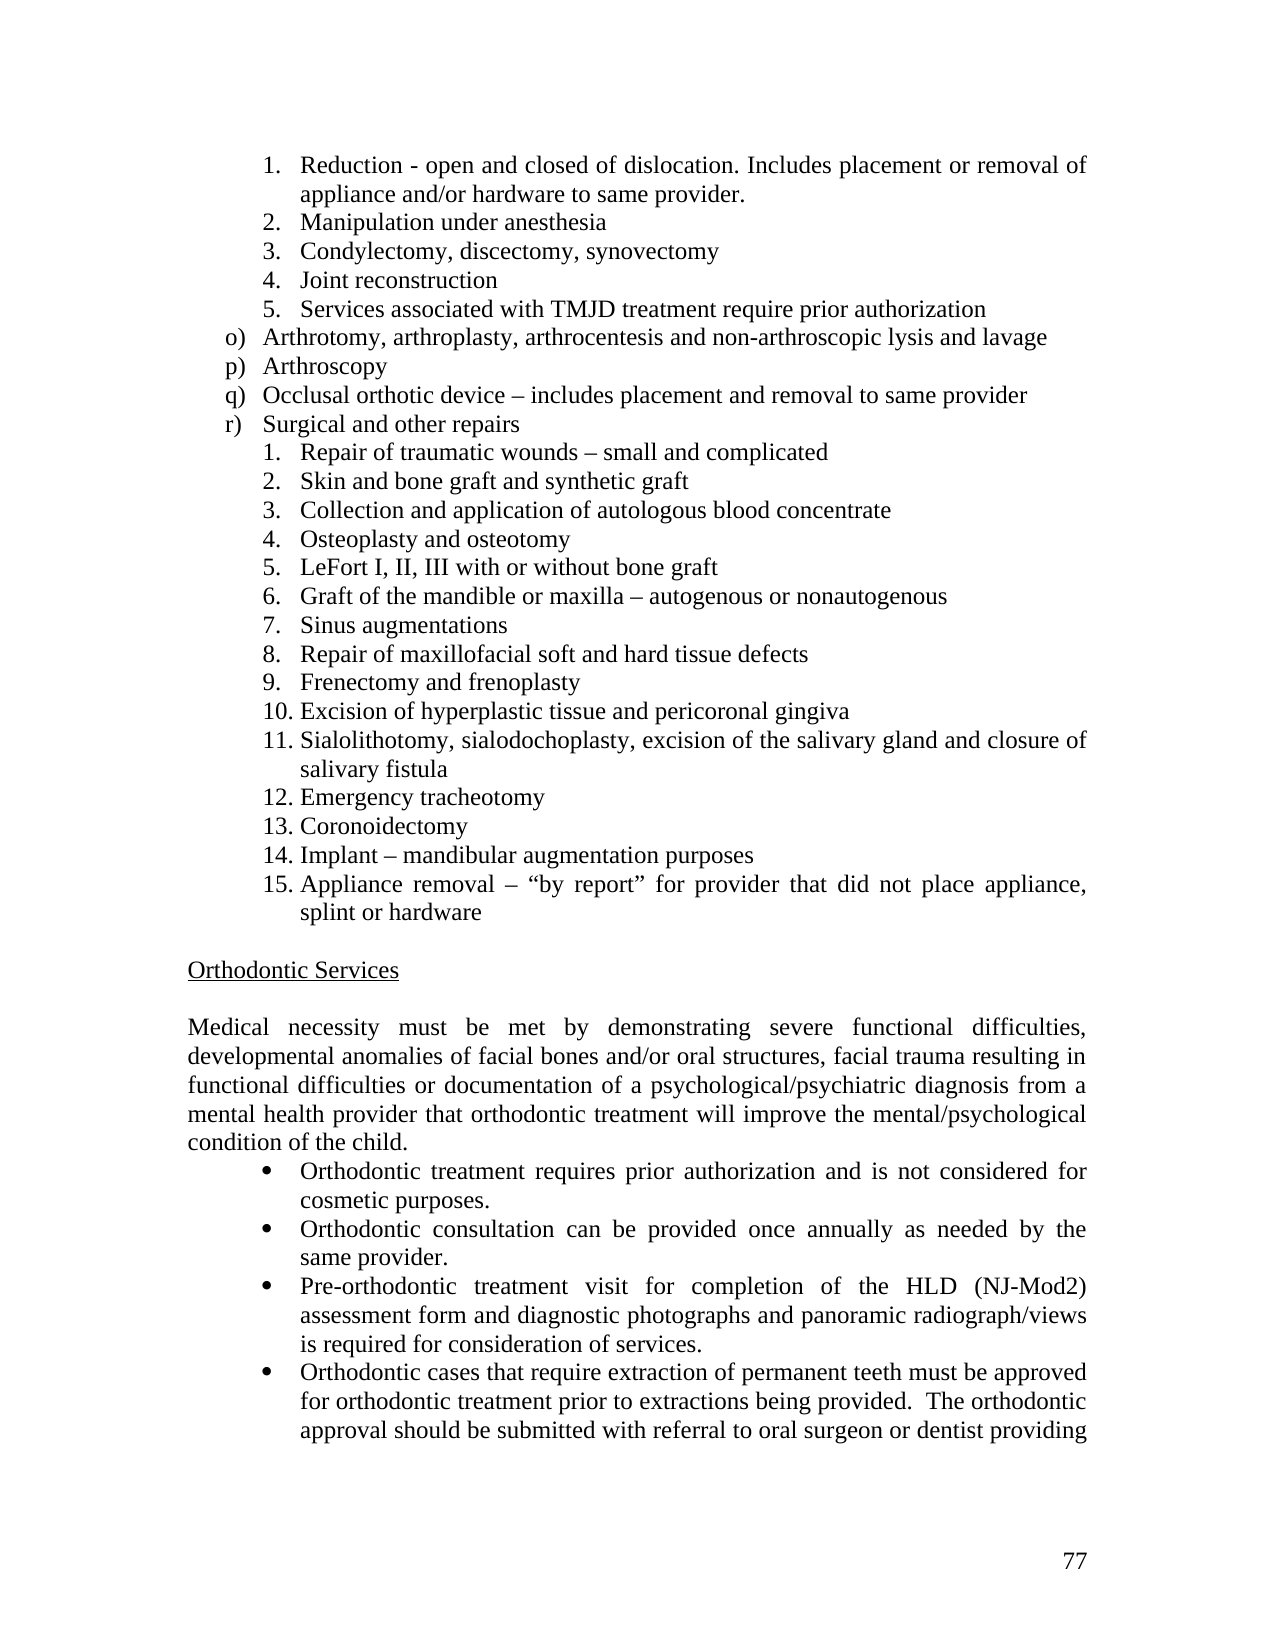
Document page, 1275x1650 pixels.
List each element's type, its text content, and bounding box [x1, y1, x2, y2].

list Services associated with TMJD treatment require prior authorization [262, 294, 1087, 322]
list Collection and application of autologous blood concentrate [262, 495, 1087, 524]
list Repair of maxillofacial soft and hard tissue defects [262, 639, 1087, 667]
list Sialolithotomy, sialodochoplasty, excision of the salivary gland and closure of salivary fistula [262, 725, 1087, 782]
list Appliance removal – “by report” for provider that did not place appliance, splint or hardware [262, 869, 1087, 926]
list Repair of traumatic wounds – small and complicated [262, 437, 1087, 466]
list Osteoplasty and osteotomy [262, 524, 1087, 552]
list Orthodontic consultation can be provided once annually as needed by the same provider. [262, 1214, 1087, 1271]
list Arthroscopy [225, 351, 1087, 380]
list Surgical and other repairs [225, 409, 1087, 437]
list Arthrotomy, arthroplasty, arthrocentesis and non-arthroscopic lysis and lavage [225, 322, 1087, 351]
list Orthodontic treatment requires prior authorization and is not considered for cosmetic purposes. [262, 1156, 1087, 1214]
list Excision of hyperplastic tissue and pericoronal gingiva [262, 696, 1087, 725]
list Condylectomy, discectomy, synovectomy [262, 236, 1087, 265]
list Reduction - open and closed of dislocation. Includes placement or removal of appliance and/or hardware to same provider. [262, 150, 1087, 207]
list Occlusal orthotic device – includes placement and removal to same provider [225, 380, 1087, 409]
list Implant – mandibular augmentation purposes [262, 840, 1087, 869]
text Orthodontic Services [187, 955, 1087, 984]
list Emergency tracheotomy [262, 782, 1087, 811]
list Skin and bone graft and synthetic graft [262, 466, 1087, 495]
list Pre-orthodontic treatment visit for completion of the HLD (NJ-Mod2) assessment form and diagnostic photographs and panoramic radiograph/views is required for consideration of services. [262, 1271, 1087, 1357]
list Manipulation under anesthesia [262, 207, 1087, 236]
list Frenectomy and frenoplasty [262, 667, 1087, 696]
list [262, 1357, 1087, 1444]
list Graft of the mandible or maxilla – autogenous or nonautogenous [262, 581, 1087, 610]
list Joint reconstruction [262, 265, 1087, 294]
list Coronoidectomy [262, 811, 1087, 840]
list LeFort I, II, III with or without bone graft [262, 552, 1087, 581]
text Medical necessity must be met by demonstrating severe functional difficulties, developmental anomalies of facial bones and/or oral structures, facial trauma resulting in functional difficulties or documentation of a psychological/psychiatric diagnosis from a mental health provider that orthodontic treatment will improve the mental/psychological condition of the child. [187, 1012, 1087, 1156]
list Sinus augmentations [262, 610, 1087, 639]
